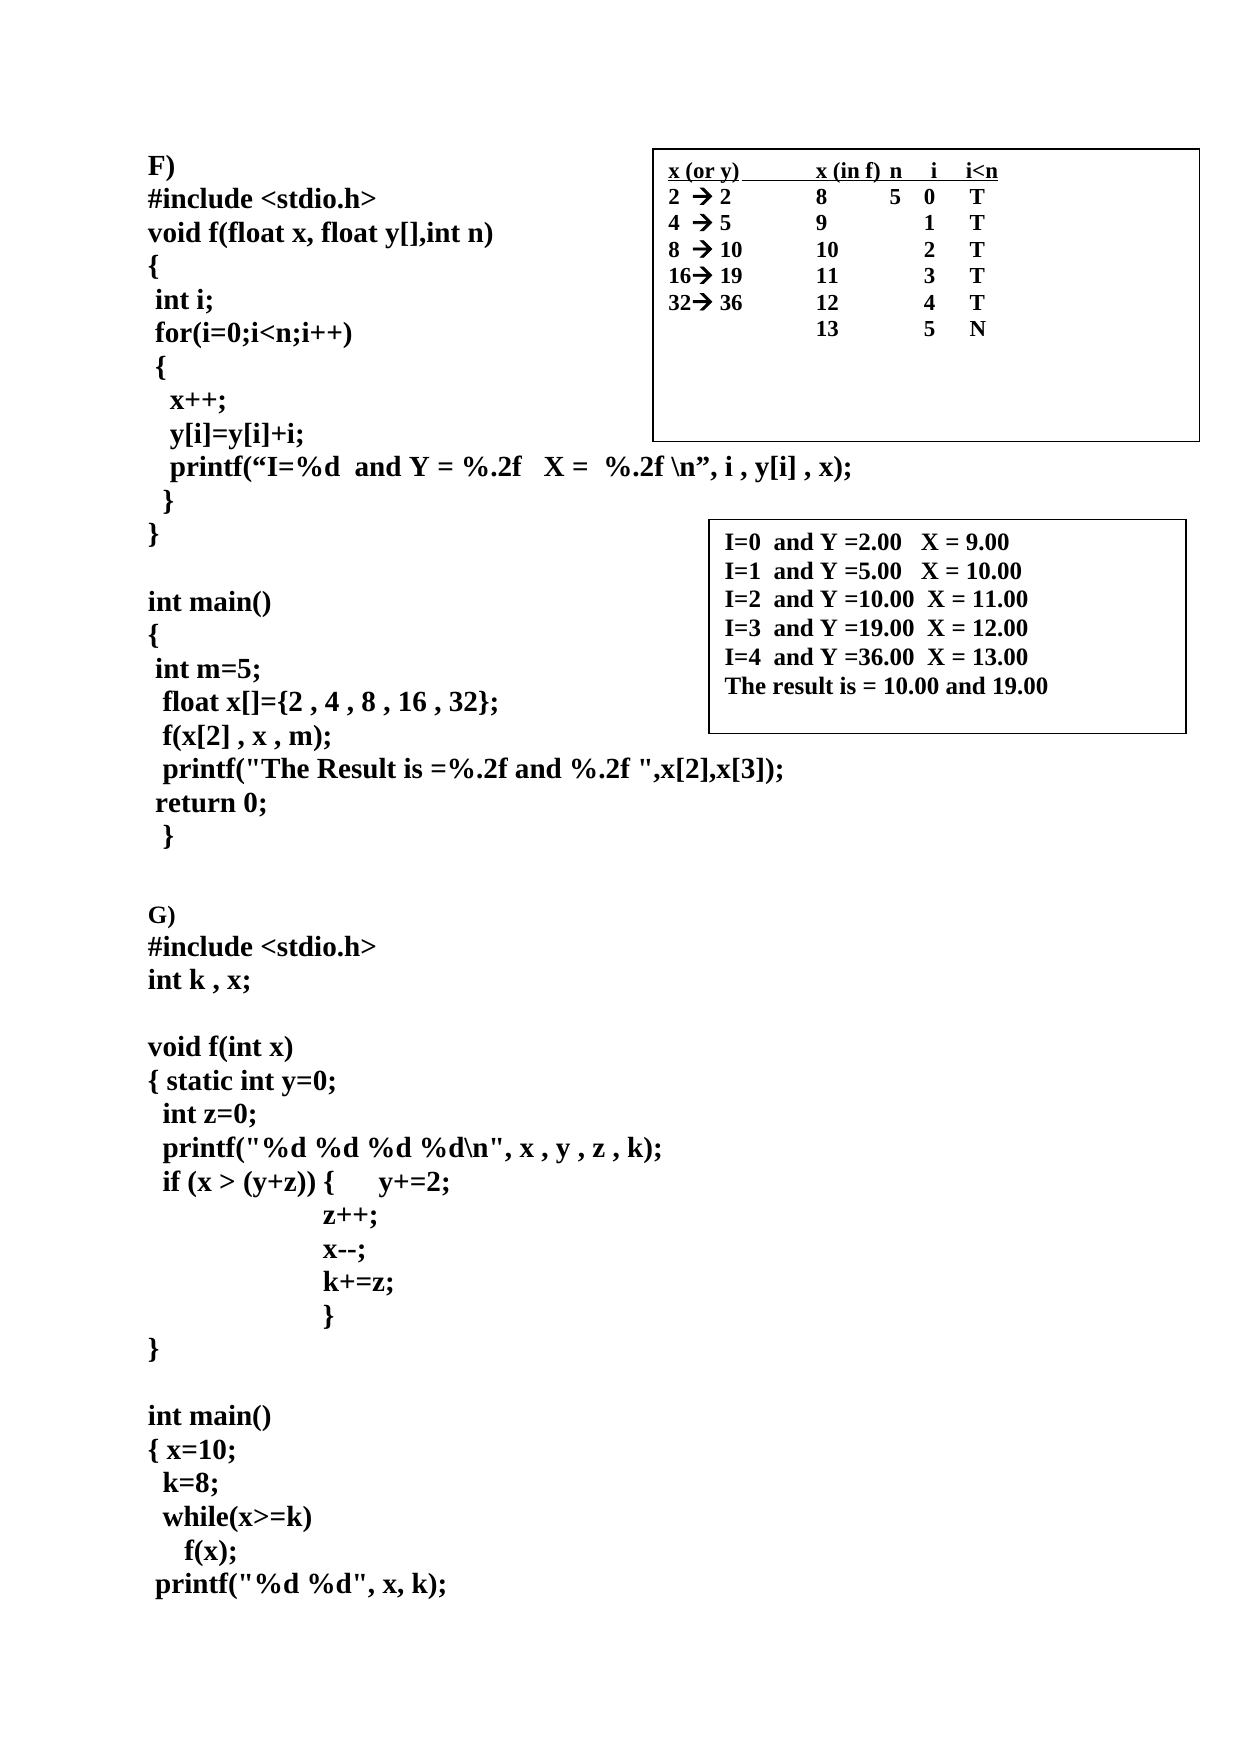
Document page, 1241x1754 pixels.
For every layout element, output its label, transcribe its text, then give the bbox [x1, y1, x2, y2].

text } [148, 483, 1093, 517]
text printf(“I=%d and Y = %.2f X = %.2f \n”, i , y[i] , x); [148, 449, 1093, 483]
text printf("%d %d", x, k); [148, 1566, 1093, 1600]
text z++; [148, 1197, 1093, 1231]
text printf("The Result is =%.2f and %.2f ",x[2],x[3]); [148, 751, 1093, 785]
text { [148, 617, 708, 651]
text return 0; [148, 785, 1093, 818]
text y[i]=y[i]+i; [148, 416, 1093, 449]
text f(x[2] , x , m); [148, 718, 1093, 751]
text printf("%d %d %d %d\n", x , y , z , k); [148, 1130, 1093, 1164]
text G) [148, 900, 1093, 929]
text { [148, 248, 652, 282]
text while(x>=k) [148, 1499, 1093, 1533]
text for(i=0;i<n;i++) [148, 315, 652, 349]
text float x[]={2 , 4 , 8 , 16 , 32}; [148, 684, 708, 718]
text #include <stdio.h> [148, 929, 1093, 962]
text k+=z; [148, 1264, 1093, 1298]
text void f(float x, float y[],int n) [148, 215, 652, 248]
text { x=10; [148, 1432, 1093, 1466]
text } [148, 1298, 1093, 1331]
text } [148, 1331, 1093, 1365]
text } [148, 818, 1093, 852]
text int z=0; [148, 1097, 1093, 1130]
text int m=5; [148, 651, 708, 684]
text F) [148, 148, 652, 181]
text k=8; [148, 1466, 1093, 1499]
text } [148, 517, 1093, 550]
text x--; [148, 1231, 1093, 1264]
text int k , x; [148, 962, 1093, 996]
text #include <stdio.h> [148, 181, 652, 215]
text int i; [148, 282, 652, 315]
text if (x > (y+z)) { y+=2; [148, 1164, 1093, 1197]
text { static int y=0; [148, 1063, 1093, 1097]
text int main() [148, 1398, 1093, 1432]
text { [148, 349, 652, 382]
text int main() [148, 584, 708, 617]
text f(x); [148, 1533, 1093, 1566]
text x++; [148, 382, 652, 416]
text void f(int x) [148, 1029, 1093, 1063]
